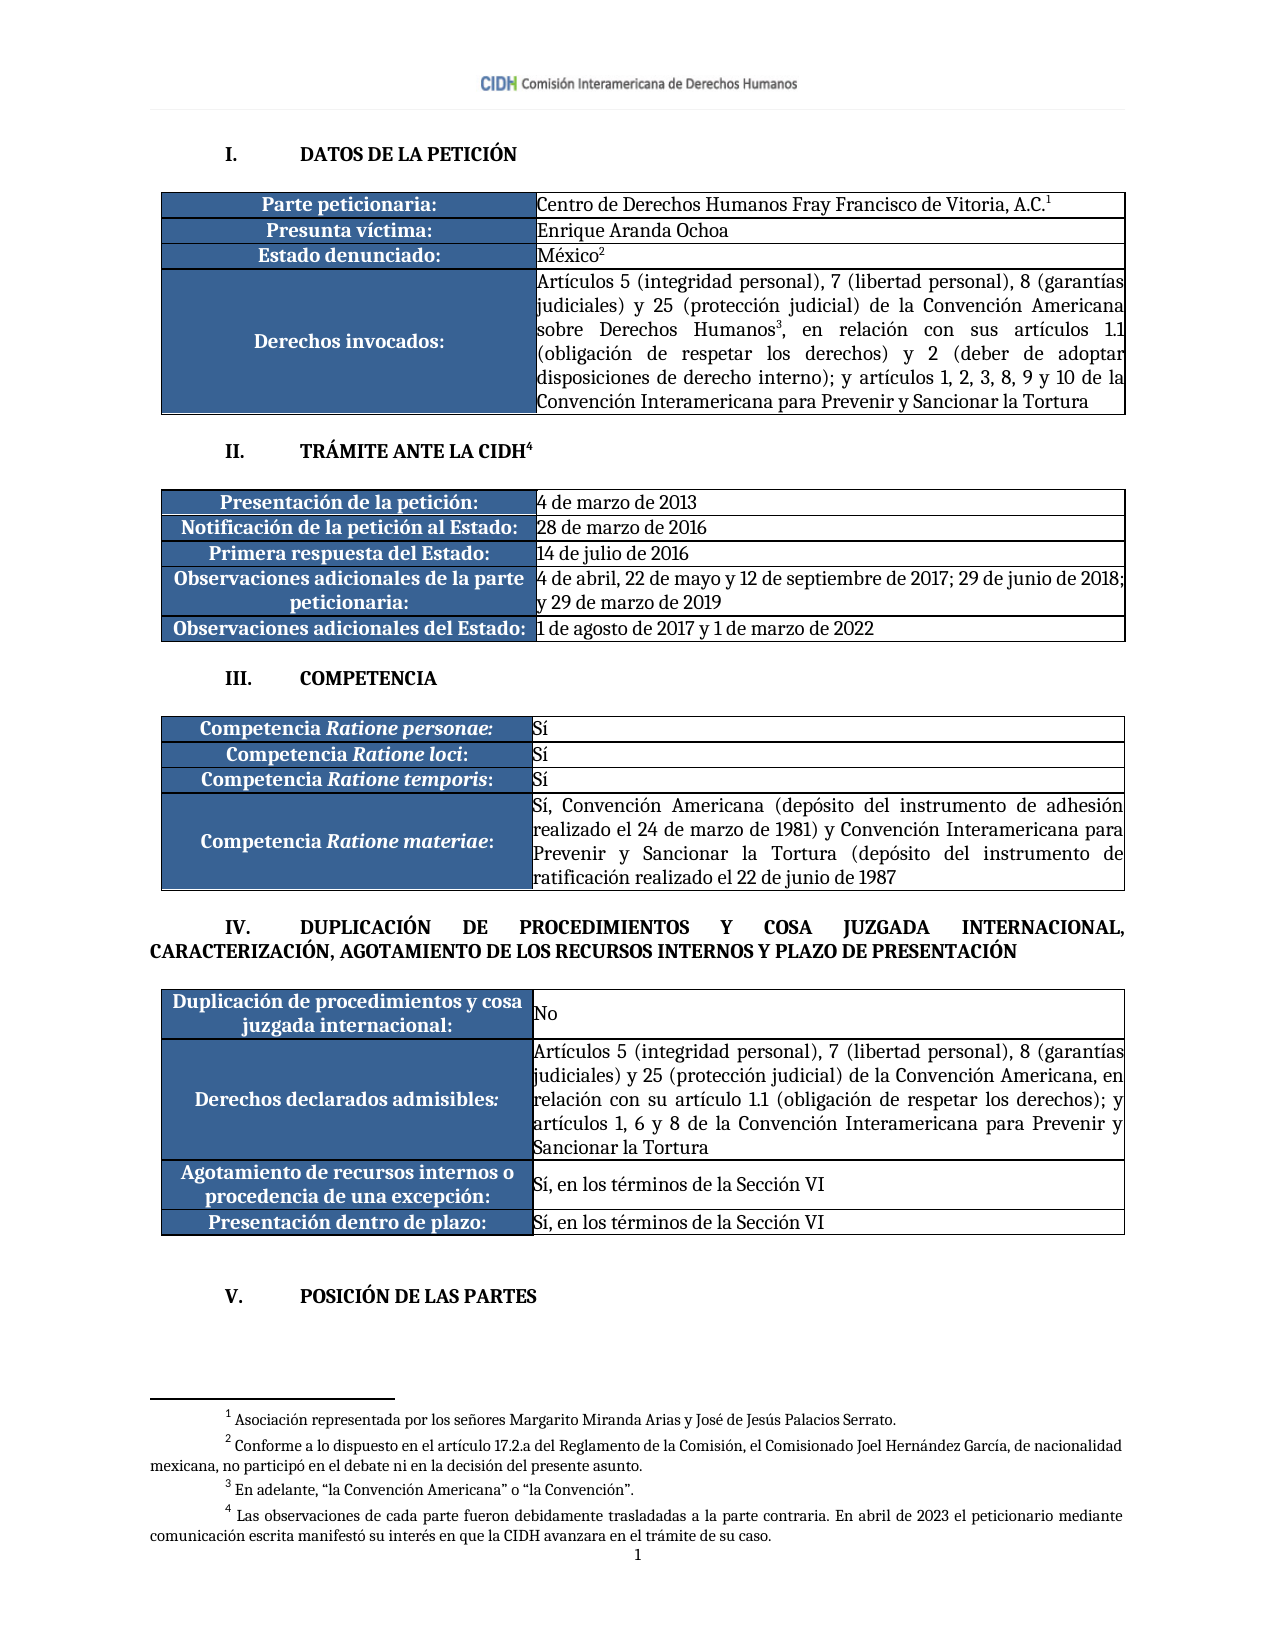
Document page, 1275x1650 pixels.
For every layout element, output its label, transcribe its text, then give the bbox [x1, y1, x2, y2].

table_header Parte peticionaria: [162, 193, 536, 217]
table_cell Agotamiento de recursos internos o procedencia de una excepción: [162, 1161, 532, 1209]
table_cell Estado denunciado: [162, 244, 536, 268]
table_header Competencia Ratione personae: [162, 717, 532, 741]
table_header No [534, 990, 1124, 1038]
table_cell Competencia Ratione temporis: [162, 768, 532, 792]
text II. TRÁMITE ANTE LA CIDH [150, 440, 1125, 464]
text III. COMPETENCIA [150, 667, 1125, 691]
table_cell 1 de agosto de 2017 y 1 de marzo de 2022 [537, 617, 1124, 641]
table_cell Derechos declarados admisibles: [162, 1040, 532, 1159]
table_cell Sí, en los términos de la Sección VI [534, 1161, 1124, 1209]
table_cell Sí [533, 743, 1124, 767]
table_header Sí [533, 717, 1124, 741]
table_cell Sí [533, 768, 1124, 792]
table_cell 28 de marzo de 2016 [537, 516, 1124, 540]
table_cell Sí, Convención Americana (depósito del instrumento de adhesión realizado el 24 de marzo de 1981) y Convención Interamericana para Prevenir y Sancionar la Tortura (depósito del instrumento de ratificación realizado el 22 de junio de 1987 [533, 794, 1124, 889]
table_cell Competencia Ratione materiae: [162, 794, 532, 889]
table_cell : [162, 219, 536, 243]
table_header Presentación de la petición: [162, 491, 536, 514]
table_header Duplicación de procedimientos y cosa juzgada internacional: [162, 990, 532, 1038]
text IV. DUPLICACIÓN DE PROCEDIMIENTOS Y COSA JUZGADA INTERNACIONAL, CARACTERIZACIÓN, AGOTAMIENTO DE LOS RECURSOS INTERNOS Y PLAZO DE PRESENTACIÓN [150, 916, 1125, 964]
text I. DATOS DE LA PETICIÓN [150, 143, 1125, 167]
table_cell Derechos invocados: [162, 270, 536, 413]
table_cell Presentación dentro de plazo: [162, 1210, 532, 1234]
table_cell Artículos 5 (integridad personal), 7 (libertad personal), 8 (garantías judiciales) y 25 (protección judicial) de la Convención Americana sobre Derechos Humanos, en relación con sus artículos 1.1 (obligación de respetar los derechos) y 2 (deber de adoptar disposiciones de derecho interno); y artículos 1, 2, 3, 8, 9 y 10 de la Convención Interamericana para Prevenir y Sancionar la Tortura [537, 270, 1124, 413]
text V. POSICIÓN DE LAS PARTES [150, 1285, 1125, 1309]
table_cell Sí, en los términos de la Sección VI [534, 1210, 1124, 1234]
table_cell Primera respuesta del Estado: [162, 542, 536, 566]
table_header 4 de marzo de 2013 [537, 490, 1124, 514]
table_cell Artículos 5 (integridad personal), 7 (libertad personal), 8 (garantías judiciales) y 25 (protección judicial) de la Convención Americana, en relación con su artículo 1.1 (obligación de respetar los derechos); y artículos 1, 6 y 8 de la Convención Interamericana para Prevenir y Sancionar la Tortura [534, 1040, 1124, 1159]
table_header Centro de Derechos Humanos Fray Francisco de Vitoria, A.C. [537, 193, 1124, 217]
table_cell Enrique Aranda Ochoa [537, 219, 1124, 243]
table_cell Competencia Ratione loci: [162, 743, 532, 767]
table_cell 4 de abril, 22 de mayo y 12 de septiembre de 2017; 29 de junio de 2018; y 29 de marzo de 2019 [537, 567, 1124, 615]
picture [475, 75, 800, 93]
table_cell 14 de julio de 2016 [537, 542, 1124, 566]
table_cell Observaciones adicionales del Estado: [162, 617, 536, 641]
table_cell México [537, 244, 1124, 268]
table_cell Observaciones adicionales de la parte peticionaria: [162, 567, 536, 615]
table_cell Notificación de la petición al Estado: [162, 516, 536, 540]
